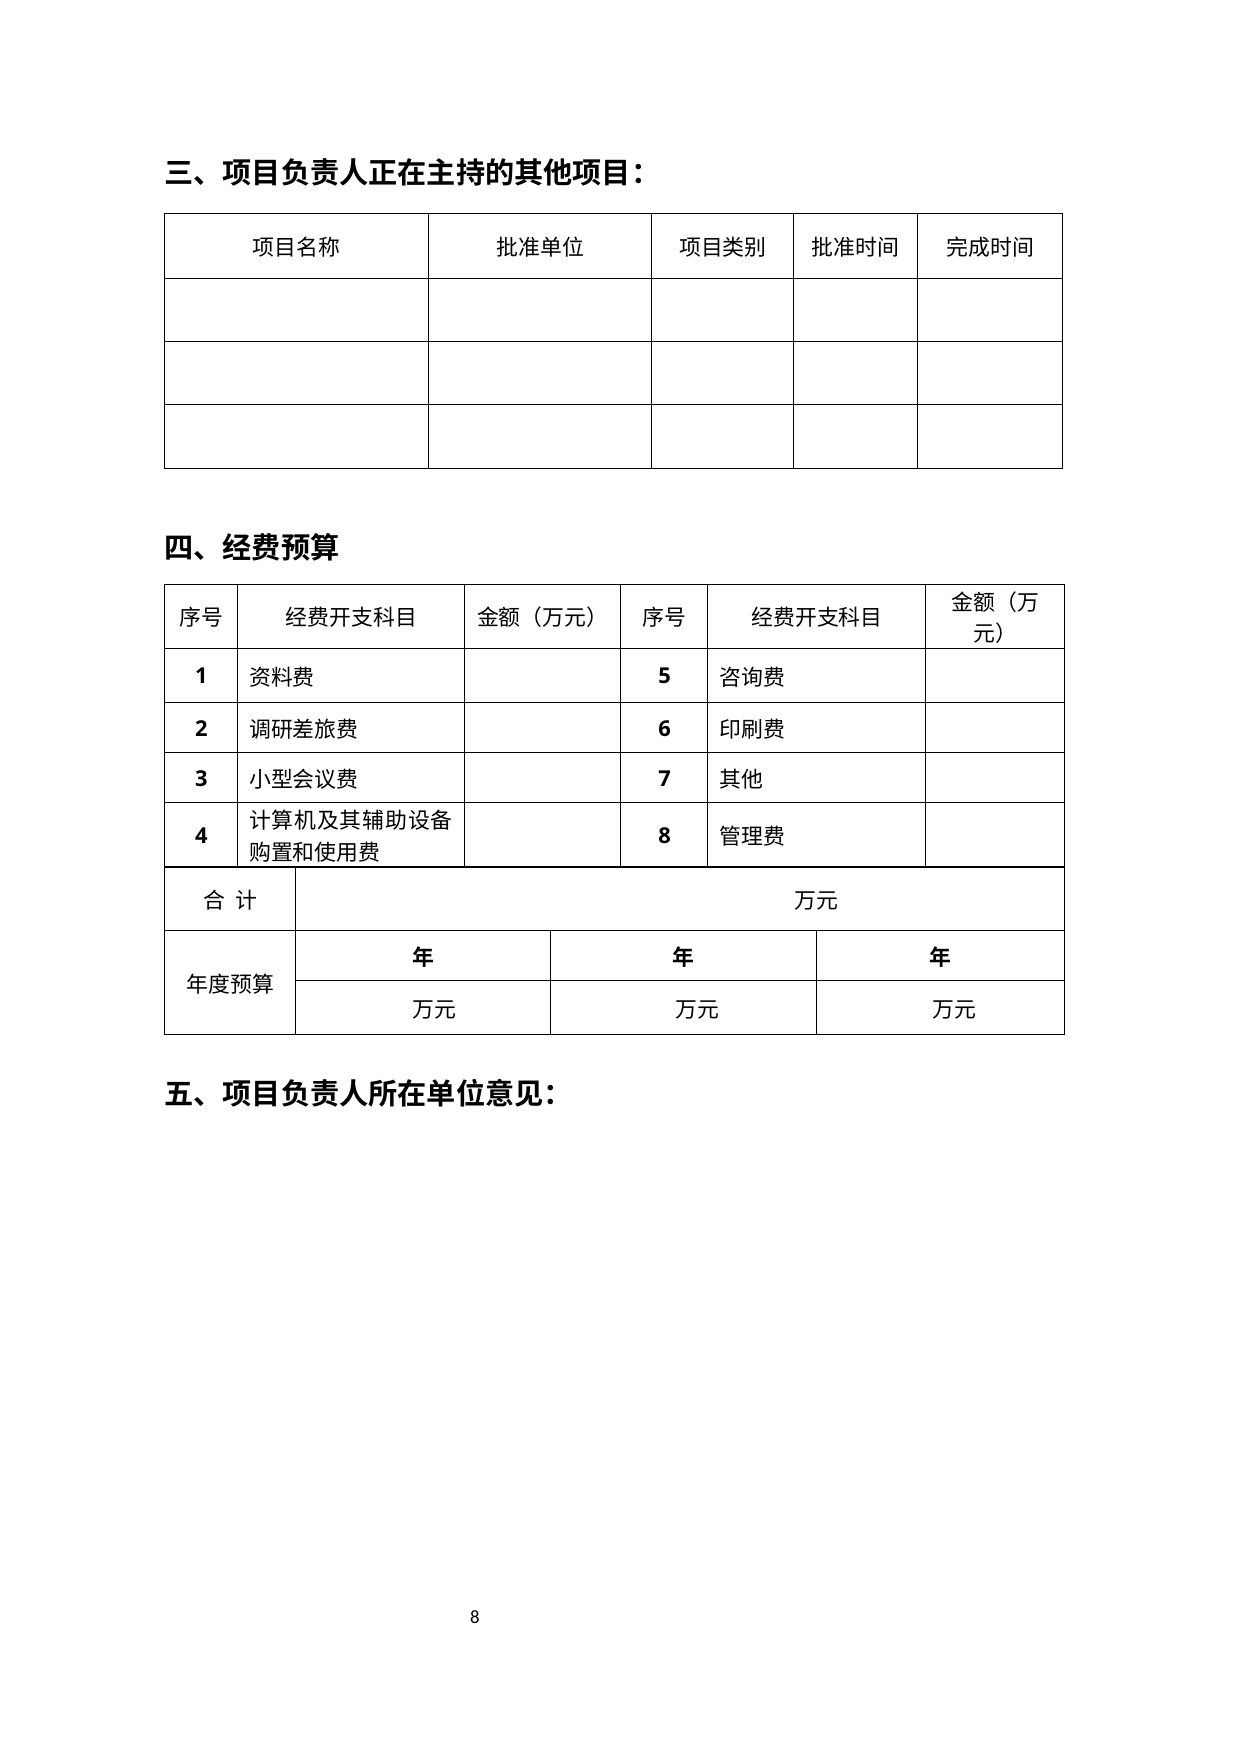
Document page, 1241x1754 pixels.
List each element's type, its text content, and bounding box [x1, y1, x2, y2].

table_header 经费开支科目 [238, 585, 464, 648]
table_cell 2 [165, 703, 237, 752]
table_cell 其他 [708, 753, 925, 802]
table_cell 年 [551, 931, 816, 980]
table_header 序号 [621, 585, 707, 648]
table_cell [794, 405, 917, 468]
table_cell [926, 753, 1064, 802]
table_cell 印刷费 [708, 703, 925, 752]
table_header 项目类别 [652, 214, 793, 278]
table_cell [429, 405, 651, 468]
table_cell [165, 342, 428, 404]
table_cell 万元 [817, 981, 1064, 1034]
table_header 批准时间 [794, 214, 917, 278]
table_header 序号 [165, 585, 237, 648]
table_header 金额（万元） [465, 585, 620, 648]
list 四、经费预算 [164, 525, 1076, 567]
table_cell [794, 279, 917, 341]
table_cell [926, 703, 1064, 752]
table_cell 年 [296, 931, 550, 980]
table_cell 年度预算 [165, 931, 295, 1034]
table_cell [918, 405, 1062, 468]
table_cell 咨询费 [708, 649, 925, 702]
table_cell 合 计 [165, 868, 295, 930]
table_cell [652, 279, 793, 341]
table_header 金额（万元） [926, 585, 1064, 648]
table_cell 管理费 [708, 803, 925, 866]
table_cell 3 [165, 753, 237, 802]
table_cell [165, 279, 428, 341]
table_cell 万元 [551, 981, 816, 1034]
table_cell [429, 279, 651, 341]
text 五、项目负责人所在单位意见： [164, 1071, 1076, 1113]
table_cell [465, 753, 620, 802]
table_cell 4 [165, 803, 237, 866]
table_cell 5 [621, 649, 707, 702]
table_header 项目名称 [165, 214, 428, 278]
table_cell 小型会议费 [238, 753, 464, 802]
table_cell [465, 649, 620, 702]
table_header 批准单位 [429, 214, 651, 278]
table_cell 万元 [296, 868, 1064, 930]
table_header 完成时间 [918, 214, 1062, 278]
text 三、项目负责人正在主持的其他项目： [164, 150, 1076, 192]
table_cell [652, 342, 793, 404]
table_cell 万元 [296, 981, 550, 1034]
table_cell [465, 803, 620, 866]
table_cell [926, 649, 1064, 702]
table_cell [926, 803, 1064, 866]
table_cell 7 [621, 753, 707, 802]
table_cell [918, 342, 1062, 404]
table_header 经费开支科目 [708, 585, 925, 648]
table_cell 计算机及其辅助设备购置和使用费 [238, 803, 464, 866]
table_cell 调研差旅费 [238, 703, 464, 752]
table_cell [465, 703, 620, 752]
table_cell [165, 405, 428, 468]
table_cell [652, 405, 793, 468]
table_cell 资料费 [238, 649, 464, 702]
table_cell 年 [817, 931, 1064, 980]
table_cell [918, 279, 1062, 341]
table_cell [429, 342, 651, 404]
table_cell 1 [165, 649, 237, 702]
table_cell [794, 342, 917, 404]
table_cell 6 [621, 703, 707, 752]
table_cell 8 [621, 803, 707, 866]
